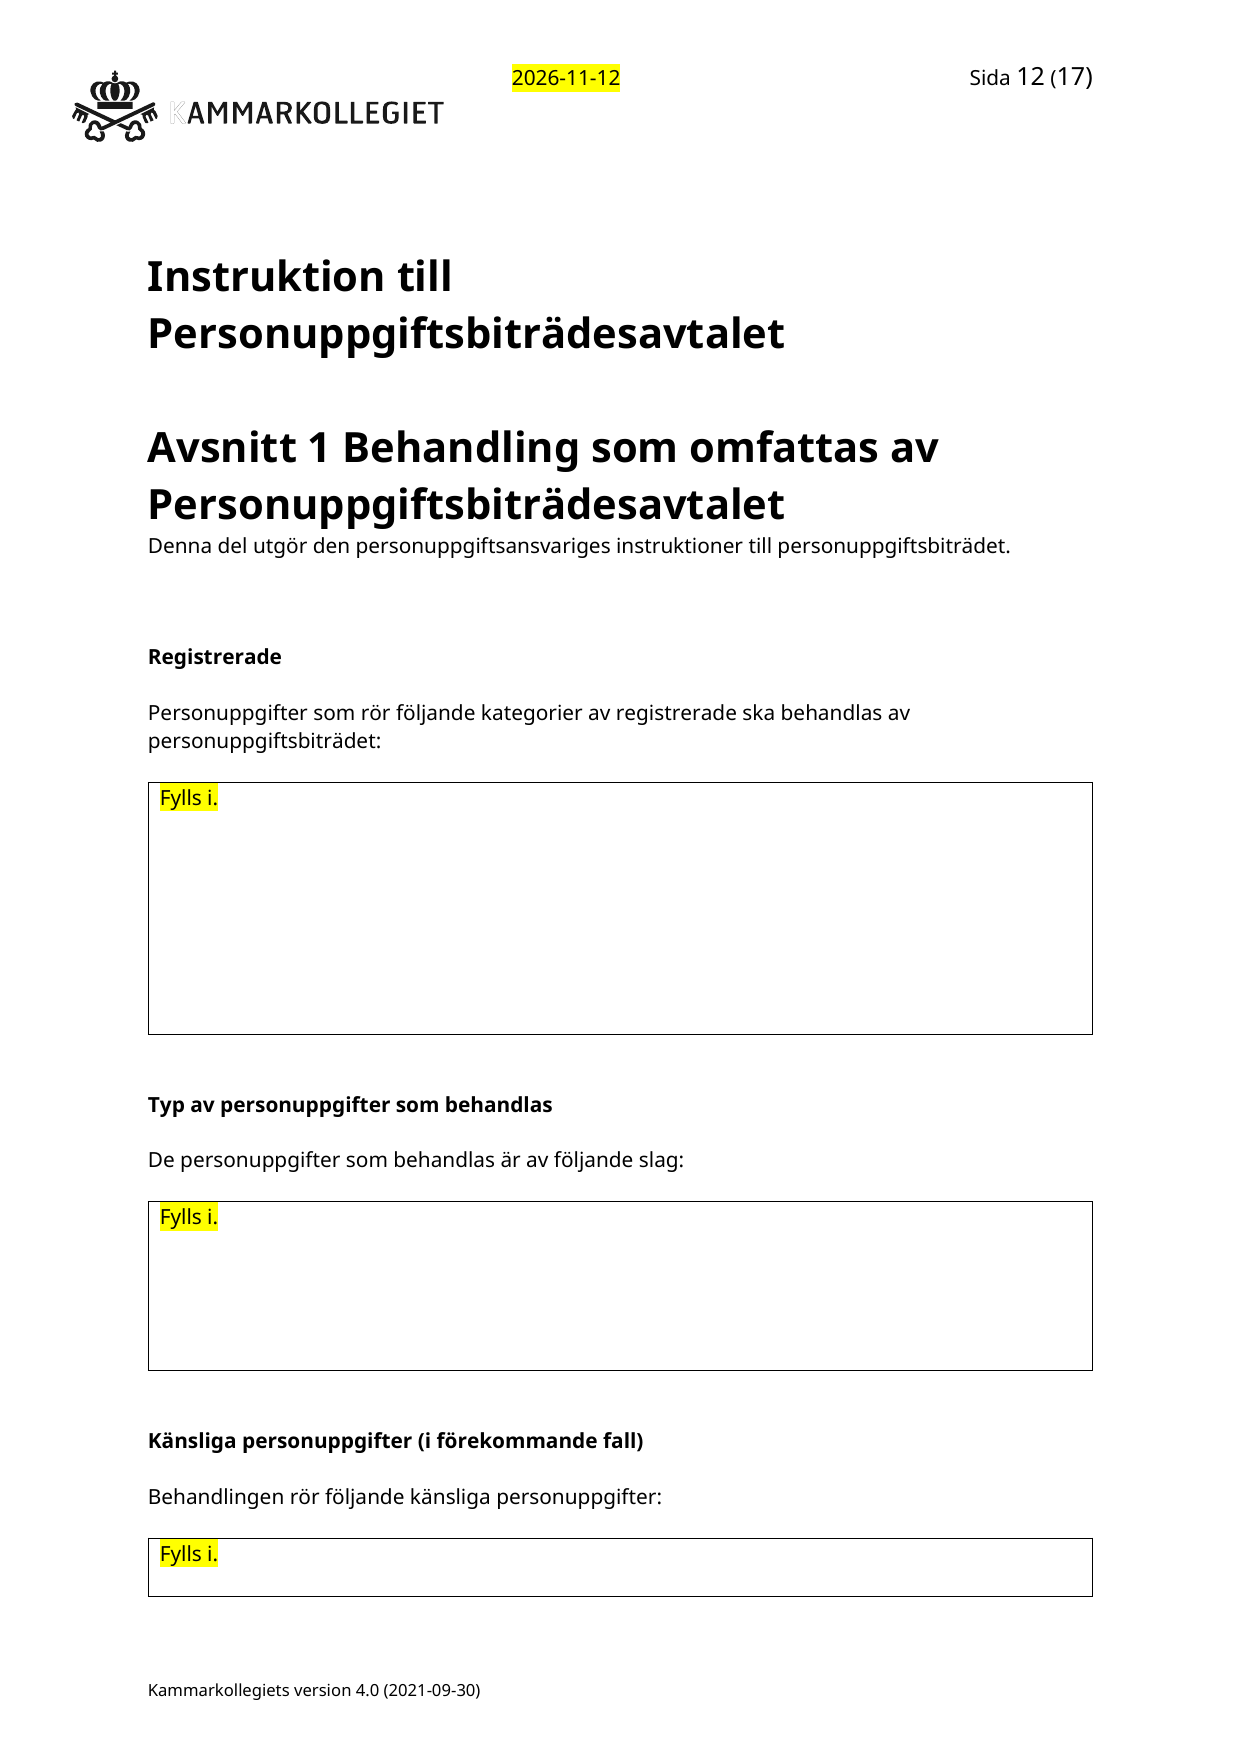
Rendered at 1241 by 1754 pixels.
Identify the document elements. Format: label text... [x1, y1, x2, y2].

text Personuppgifter som rör följande kategorier av registrerade ska behandlas av personuppgiftsbiträdet: [148, 698, 1092, 755]
table_header Fylls i. [149, 1539, 1092, 1596]
text Denna del utgör den personuppgiftsansvariges instruktioner till personuppgiftsbiträdet. [148, 531, 1092, 560]
text Registrerade [148, 642, 1092, 671]
subtitle Avsnitt 1 Behandling som omfattas av Personuppgiftsbiträdesavtalet [148, 418, 1092, 531]
table_header Fylls i. [149, 1202, 1092, 1370]
subtitle Instruktion till Personuppgiftsbiträdesavtalet [148, 247, 1092, 360]
text Känsliga personuppgifter (i förekommande fall) [148, 1427, 1092, 1455]
table_header Fylls i. [149, 783, 1092, 1033]
text De personuppgifter som behandlas är av följande slag: [148, 1146, 1092, 1174]
text Typ av personuppgifter som behandlas [148, 1090, 1092, 1118]
text Behandlingen rör följande känsliga personuppgifter: [148, 1482, 1092, 1511]
